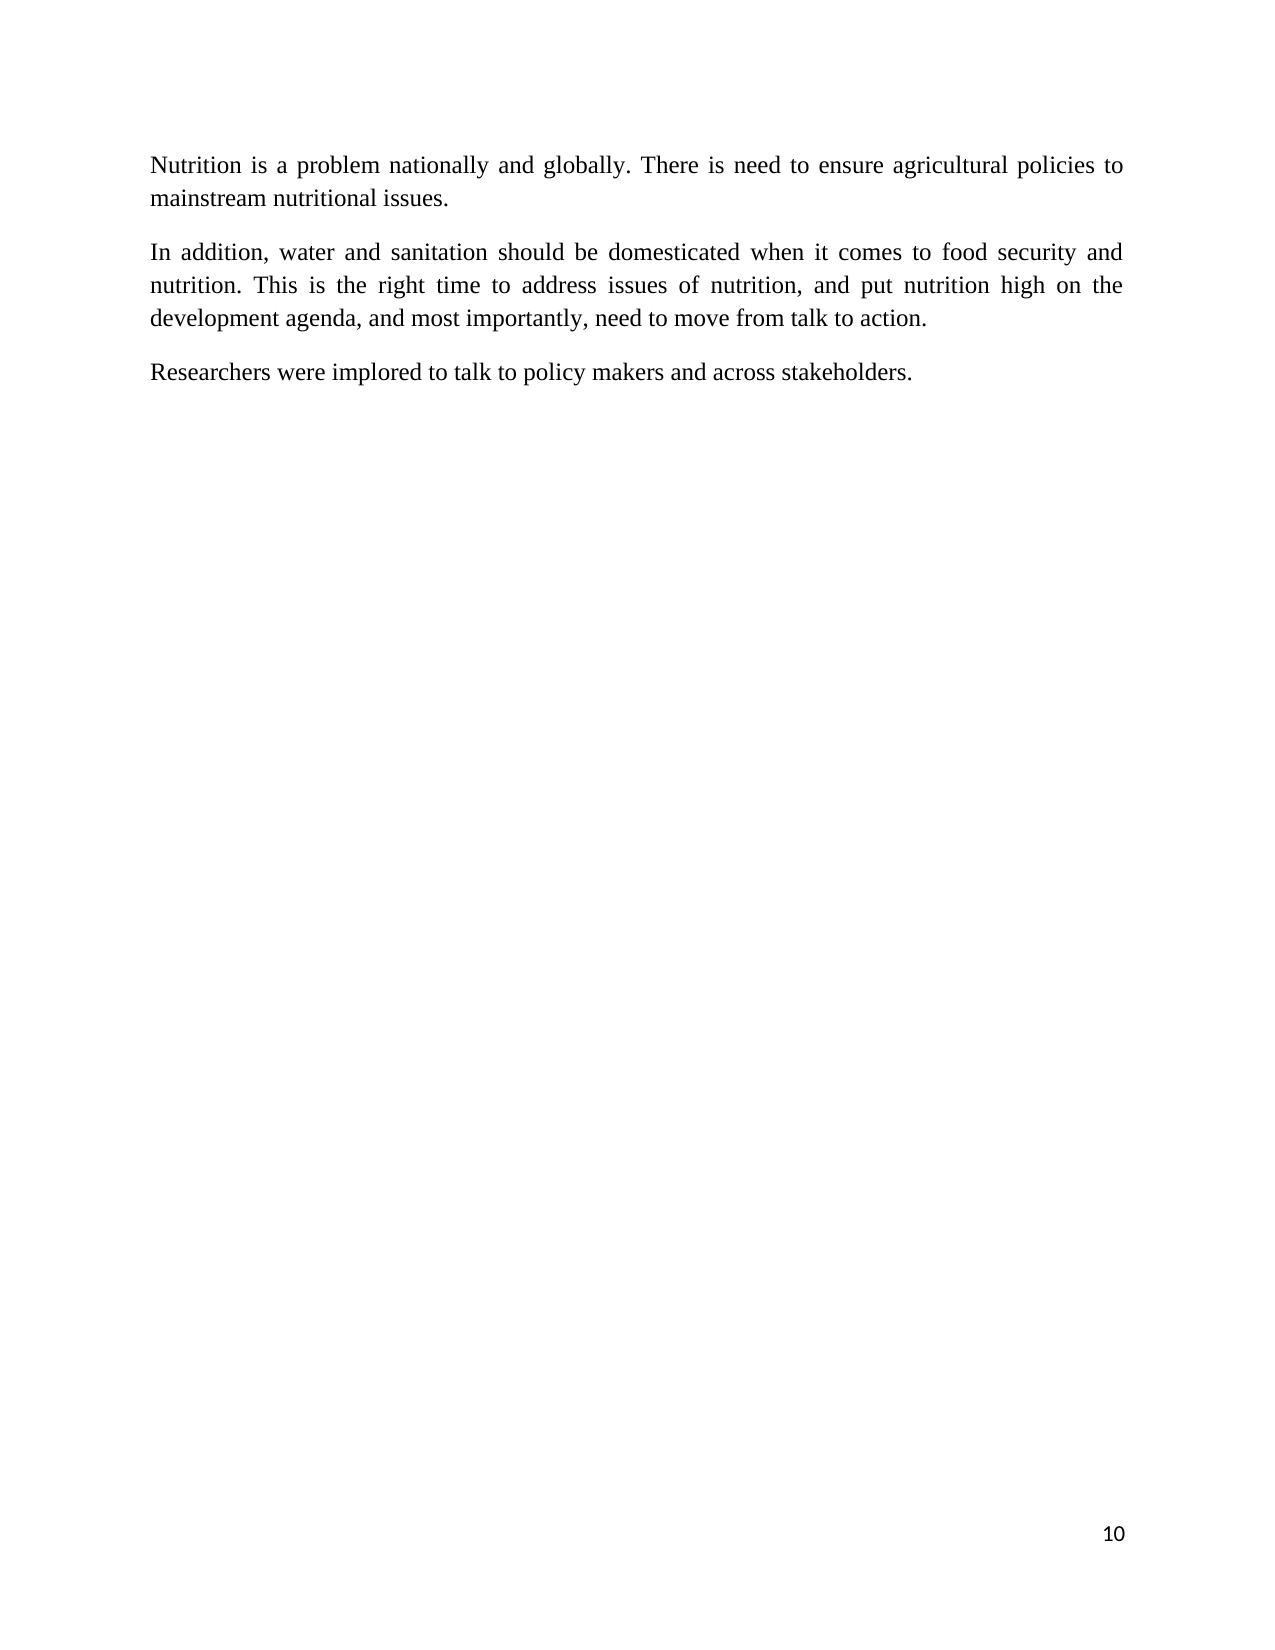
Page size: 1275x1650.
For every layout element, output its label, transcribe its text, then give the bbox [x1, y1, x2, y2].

text Nutrition is a problem nationally and globally. There is need to ensure agricultural policies to mainstream nutritional issues. [150, 150, 1125, 212]
text In addition, water and sanitation should be domesticated when it comes to food security and nutrition. This is the right time to address issues of nutrition, and put nutrition high on the development agenda, and most importantly, need to move from talk to action. [150, 237, 1125, 332]
text Researchers were implored to talk to policy makers and across stakeholders. [150, 357, 1125, 386]
